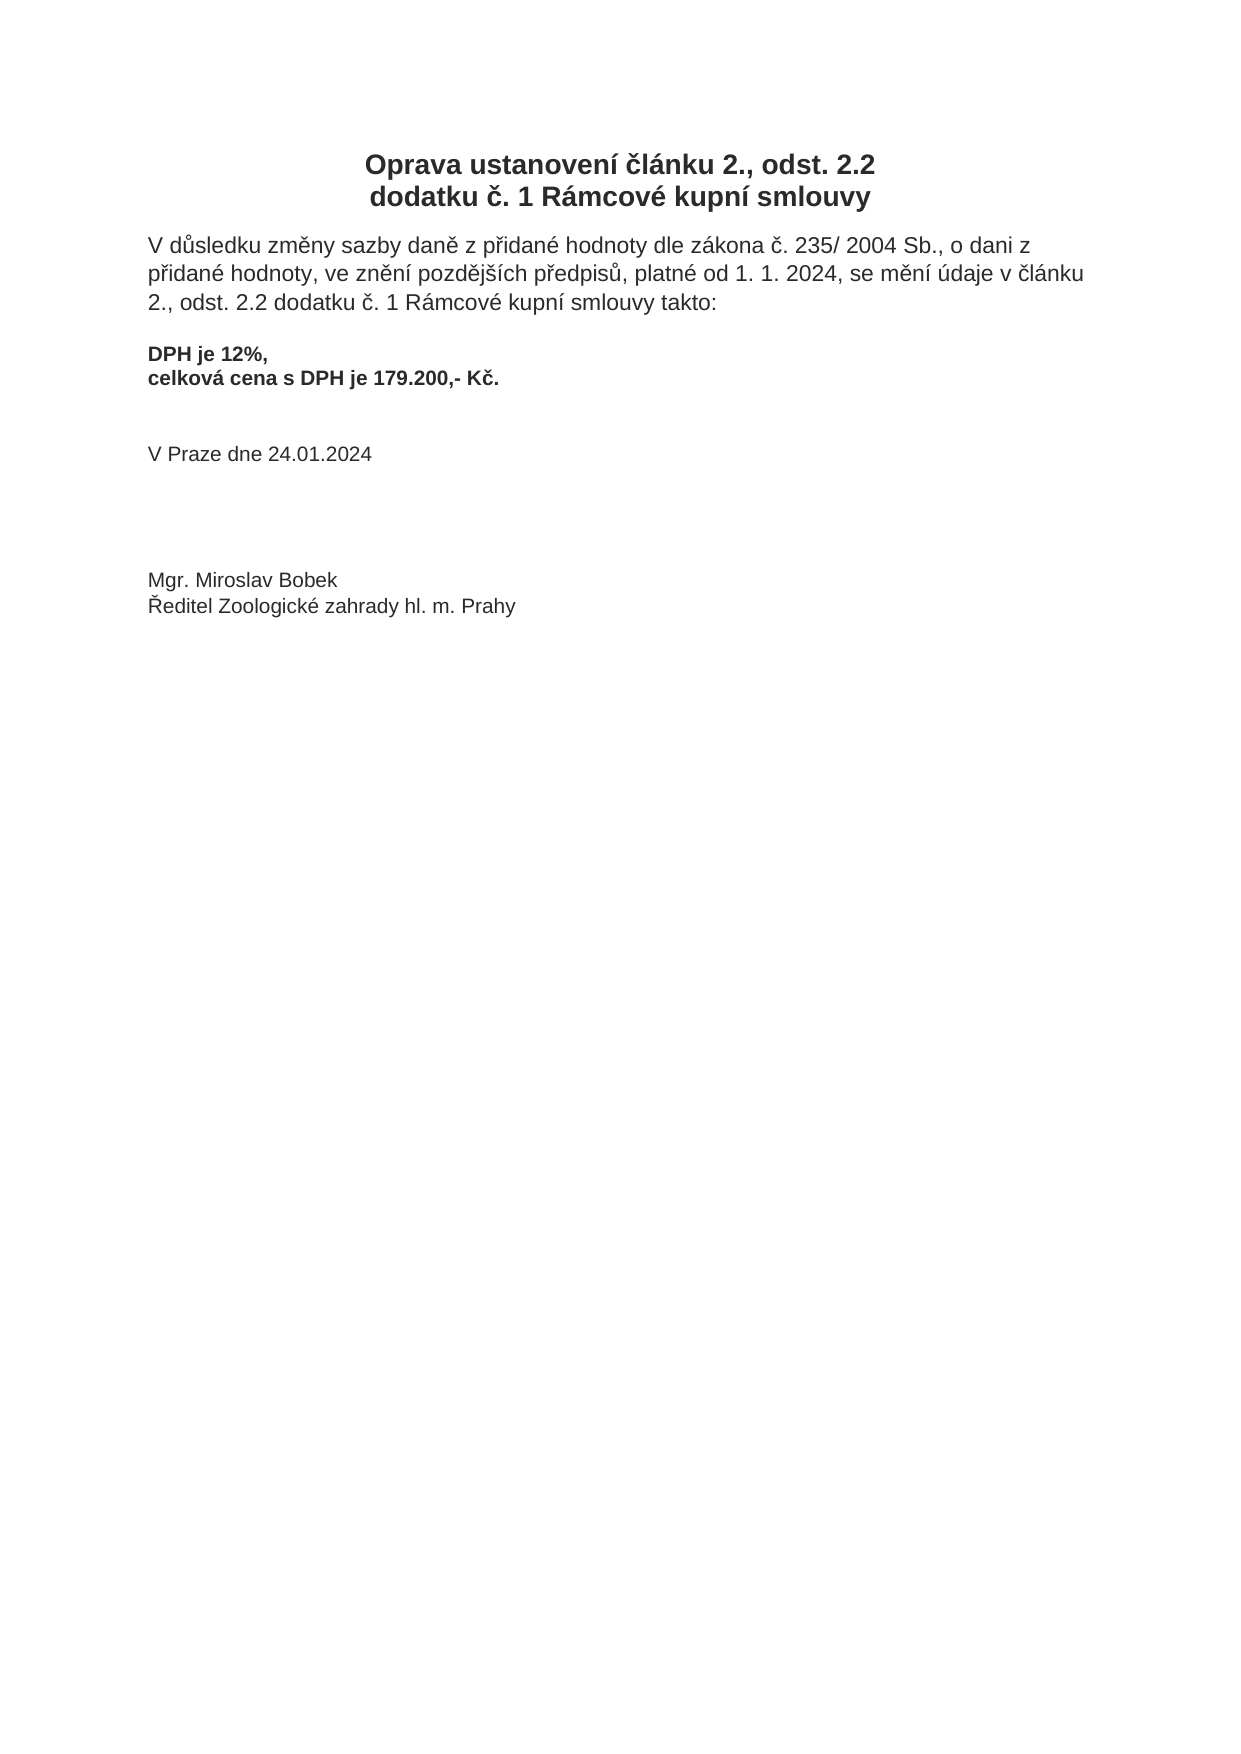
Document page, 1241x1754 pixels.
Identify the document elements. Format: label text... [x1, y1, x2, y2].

text V Praze dne 24.01.2024 [148, 442, 1093, 466]
text celková cena s DPH je 179.200,- Kč. [148, 366, 1093, 390]
text V důsledku změny sazby daně z přidané hodnoty dle zákona č. 235/ 2004 Sb., o dani z přidané hodnoty, ve znění pozdějších předpisů, platné od 1. 1. 2024, se mění údaje v článku 2., odst. 2.2 dodatku č. 1 Rámcové kupní smlouvy takto: [148, 232, 1093, 315]
text Mgr. Miroslav Bobek [148, 568, 1093, 592]
text Ředitel Zoologické zahrady hl. m. Prahy [148, 594, 1093, 618]
text DPH je 12%, [148, 342, 1093, 366]
text Oprava ustanovení článku 2., odst. 2.2 [148, 148, 1093, 180]
text dodatku č. 1 Rámcové kupní smlouvy [148, 180, 1093, 212]
